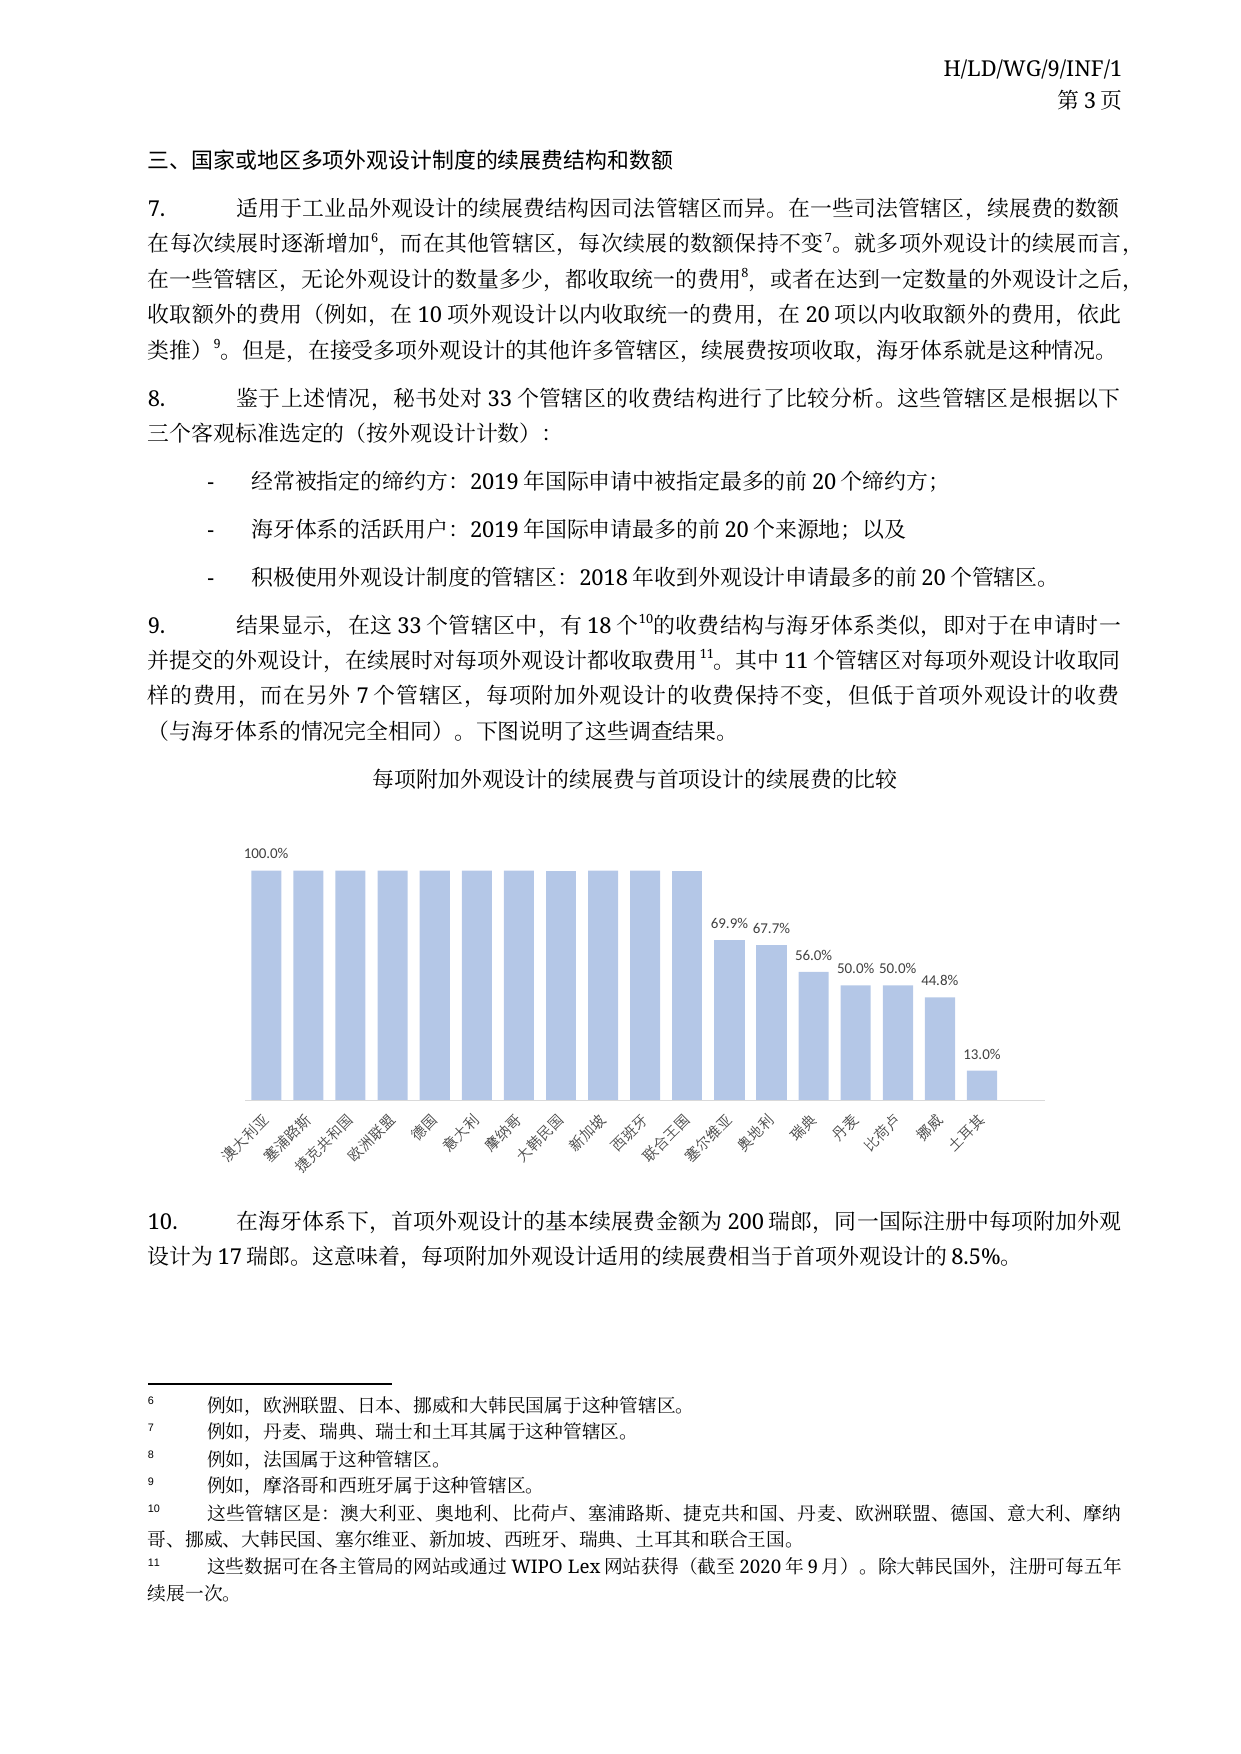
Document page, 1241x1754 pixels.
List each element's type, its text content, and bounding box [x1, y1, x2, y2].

list 积极使用外观设计制度的管辖区：2018年收到外观设计申请最多的前20个管辖区。 [207, 556, 1122, 592]
text 结果显示，在这33个管辖区中，有18个的收费结构与海牙体系类似，即对于在申请时一并提交的外观设计，在续展时对每项外观设计都收取费用。其中11个管辖区对每项外观设计收取同样的费用，而在另外7个管辖区，每项附加外观设计的收费保持不变，但低于首项外观设计的收费（与海牙体系的情况完全相同）。下图说明了这些调查结果。 [148, 604, 1122, 746]
list 海牙体系的活跃用户：2019年国际申请最多的前20个来源地；以及 [207, 508, 1122, 544]
text 适用于工业品外观设计的续展费结构因司法管辖区而异。在一些司法管辖区，续展费的数额在每次续展时逐渐增加，而在其他管辖区，每次续展的数额保持不变。就多项外观设计的续展而言，在一些管辖区，无论外观设计的数量多少，都收取统一的费用，或者在达到一定数量的外观设计之后，收取额外的费用（例如，在10项外观设计以内收取统一的费用，在20项以内收取额外的费用，依此类推）。但是，在接受多项外观设计的其他许多管辖区，续展费按项收取，海牙体系就是这种情况。 [148, 187, 1122, 364]
list 经常被指定的缔约方：2019年国际申请中被指定最多的前20个缔约方； [207, 460, 1122, 496]
text 鉴于上述情况，秘书处对33个管辖区的收费结构进行了比较分析。这些管辖区是根据以下三个客观标准选定的（按外观设计计数）： [148, 377, 1122, 448]
text 在海牙体系下，首项外观设计的基本续展费金额为200瑞郎，同一国际注册中每项附加外观设计为17瑞郎。这意味着，每项附加外观设计适用的续展费相当于首项外观设计的8.5%。 [148, 1200, 1122, 1271]
list 每项附加外观设计的续展费与首项设计的续展费的比较 [148, 758, 1122, 794]
subtitle 三、国家或地区多项外观设计制度的续展费结构和数额 [148, 139, 1122, 175]
